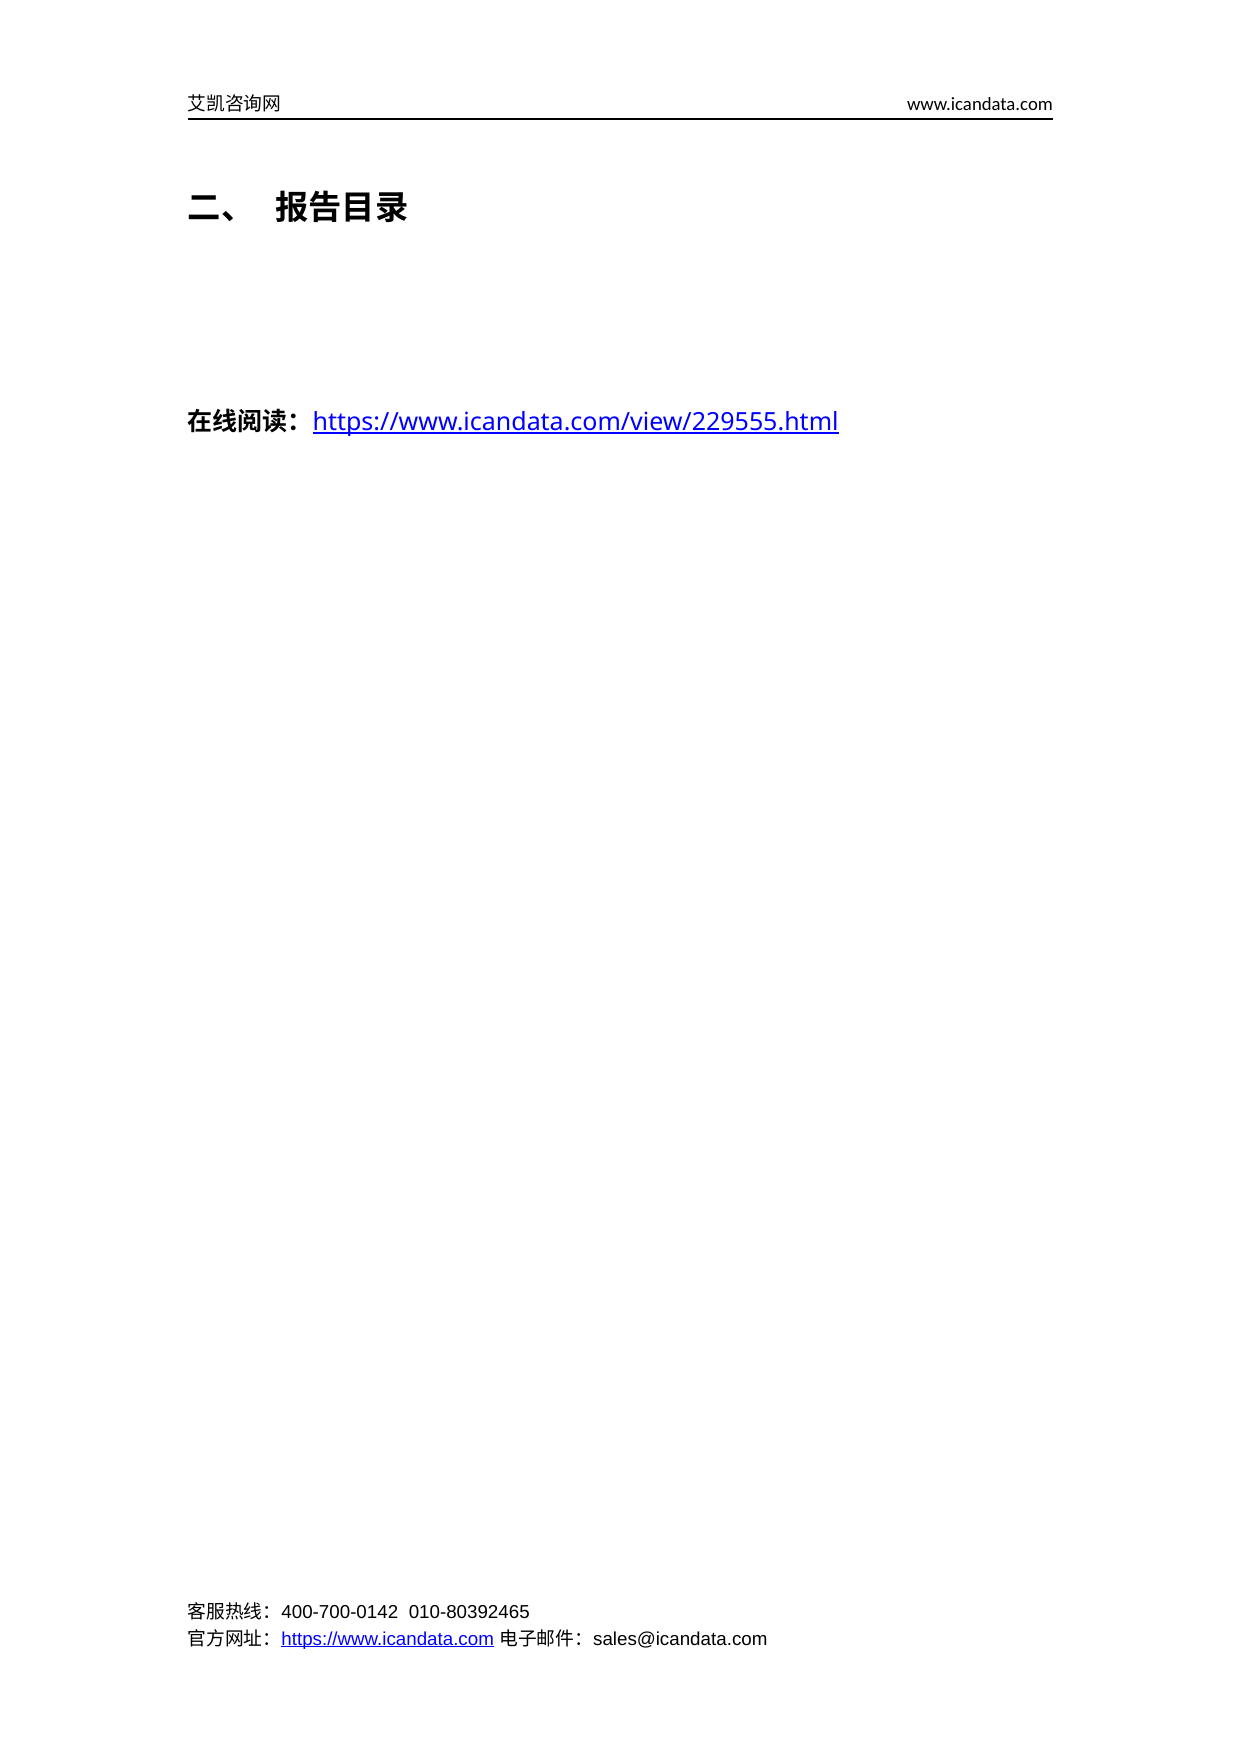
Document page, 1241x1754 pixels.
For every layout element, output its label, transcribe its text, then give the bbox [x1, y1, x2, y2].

subtitle 报告目录 [187, 172, 1053, 237]
text 在线阅读：https://www.icandata.com/view/229555.html [187, 387, 1053, 452]
